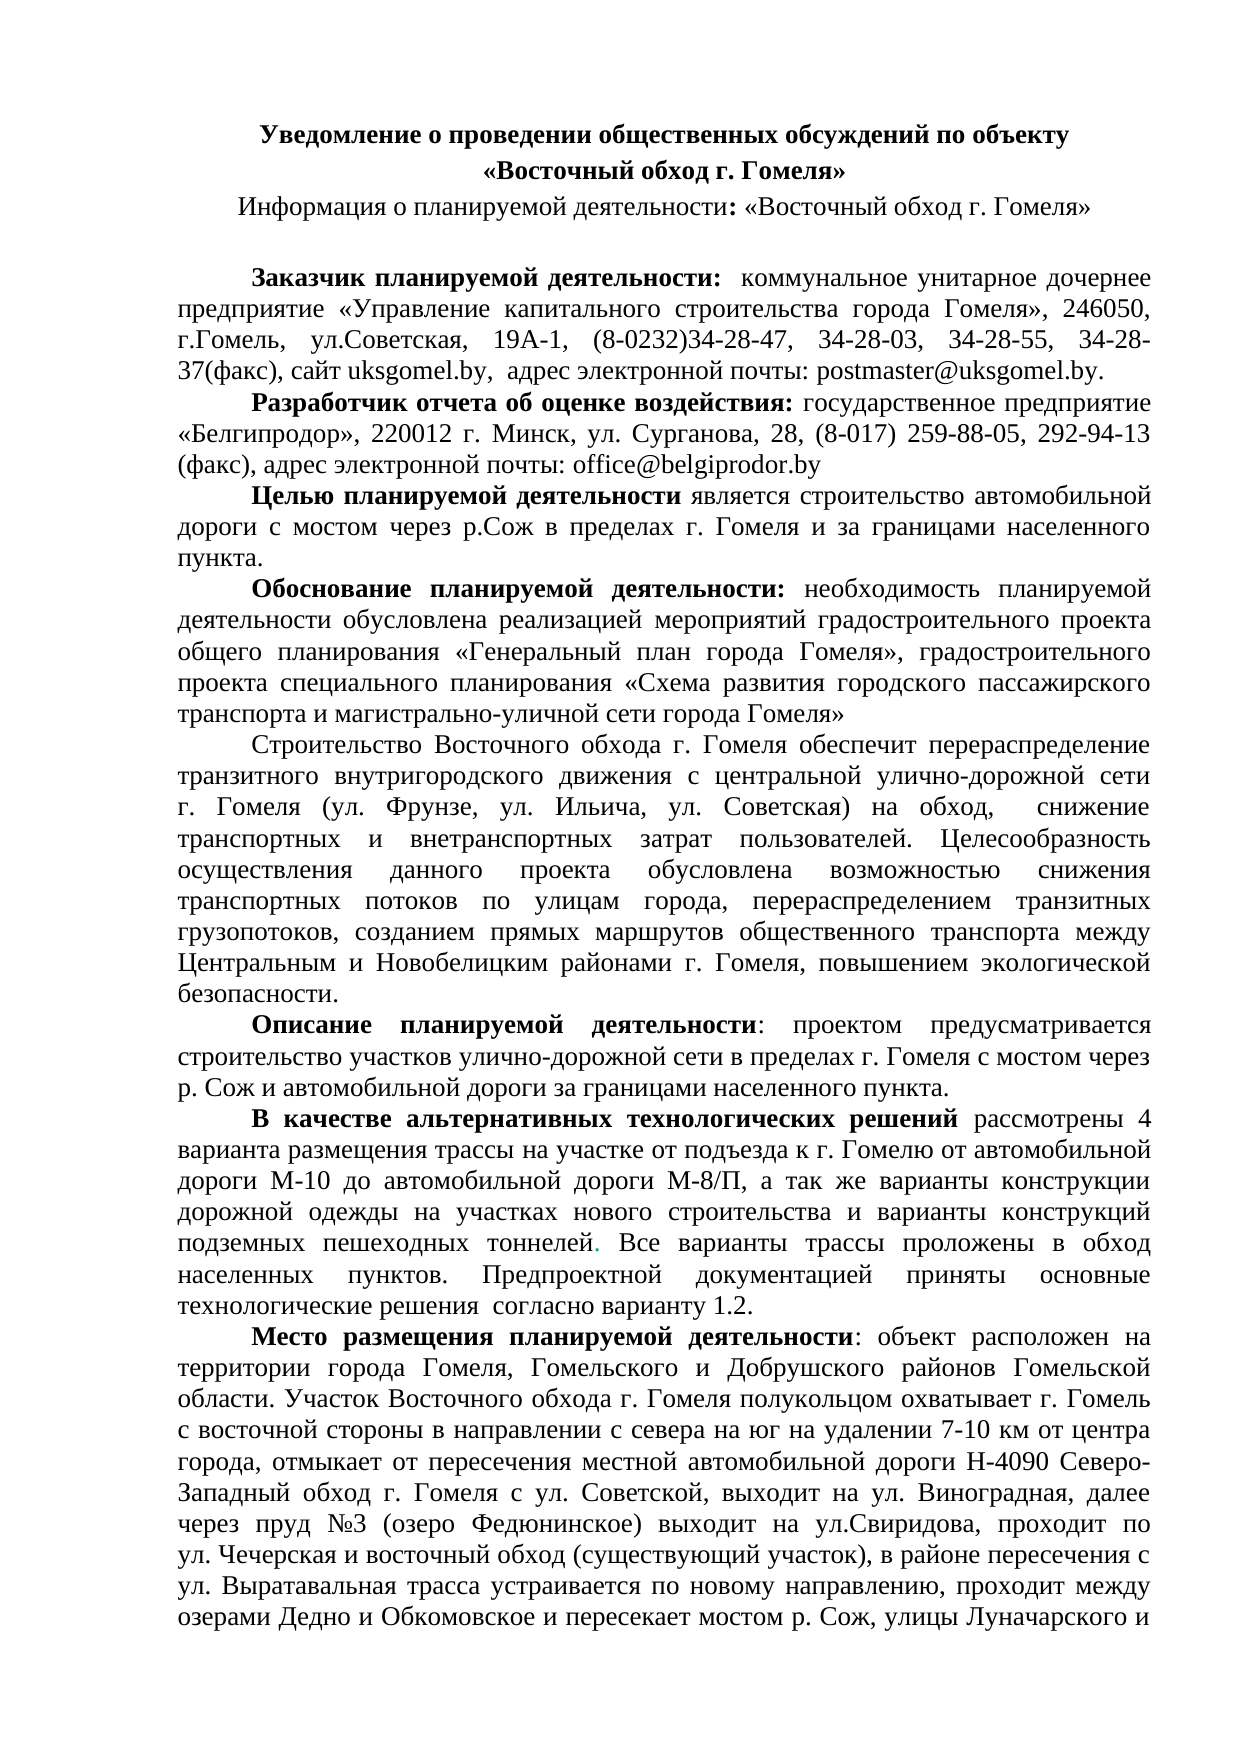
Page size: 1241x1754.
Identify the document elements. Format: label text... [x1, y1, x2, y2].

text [177, 1320, 1152, 1631]
text Разработчик отчета об оценке воздействия: государственное предприятие «Белгипродор», 220012 г. Минск, ул. Сурганова, 28, (8-017) 259-88-05, 292-94-13 (факс), адрес электронной почты: office@belgiprodor.by [177, 386, 1152, 479]
text Строительство Восточного обхода г. Гомеля обеспечит перераспределение транзитного внутригородского движения с центральной улично-дорожной сети г. Гомеля (ул. Фрунзе, ул. Ильича, ул. Советская) на обход, снижение транспортных и внетранспортных затрат пользователей. Целесообразность осуществления данного проекта обусловлена возможностью снижения транспортных потоков по улицам города, перераспределением транзитных грузопотоков, созданием прямых маршрутов общественного транспорта между Центральным и Новобелицким районами г. Гомеля, повышением экологической безопасности. [177, 728, 1152, 1008]
text Информация о планируемой деятельности: «Восточный обход г. Гомеля» [177, 189, 1152, 221]
text Обоснование планируемой деятельности: необходимость планируемой деятельности обусловлена реализацией мероприятий градостроительного проекта общего планирования «Генеральный план города Гомеля», градостроительного проекта специального планирования «Схема развития городского пассажирского транспорта и магистрально-уличной сети города Гомеля» [177, 572, 1152, 728]
text Уведомление о проведении общественных обсуждений по объекту [177, 118, 1152, 149]
text Заказчик планируемой деятельности: коммунальное унитарное дочернее предприятие «Управление капитального строительства города Гомеля», 246050, г.Гомель, ул.Советская, 19А-1, (8-0232)34-28-47, 34-28-03, 34-28-55, 34-28-37(факс), сайт uksgomel.by, адрес электронной почты: postmaster@uksgomel.by. [177, 261, 1152, 386]
text Целью планируемой деятельности является строительство автомобильной дороги с мостом через р.Сож в пределах г. Гомеля и за границами населенного пункта. [177, 479, 1152, 572]
text В качестве альтернативных технологических решений рассмотрены 4 варианта размещения трассы на участке от подъезда к г. Гомелю от автомобильной дороги М-10 до автомобильной дороги М-8/П, а так же варианты конструкции дорожной одежды на участках нового строительства и варианты конструкций подземных пешеходных тоннелей. Все варианты трассы проложены в обход населенных пунктов. Предпроектной документацией приняты основные технологические решения согласно варианту 1.2. [177, 1102, 1152, 1320]
text Описание планируемой деятельности: проектом предусматривается строительство участков улично-дорожной сети в пределах г. Гомеля с мостом через р. Сож и автомобильной дороги за границами населенного пункта. [177, 1008, 1152, 1102]
text «Восточный обход г. Гомеля» [177, 154, 1152, 185]
